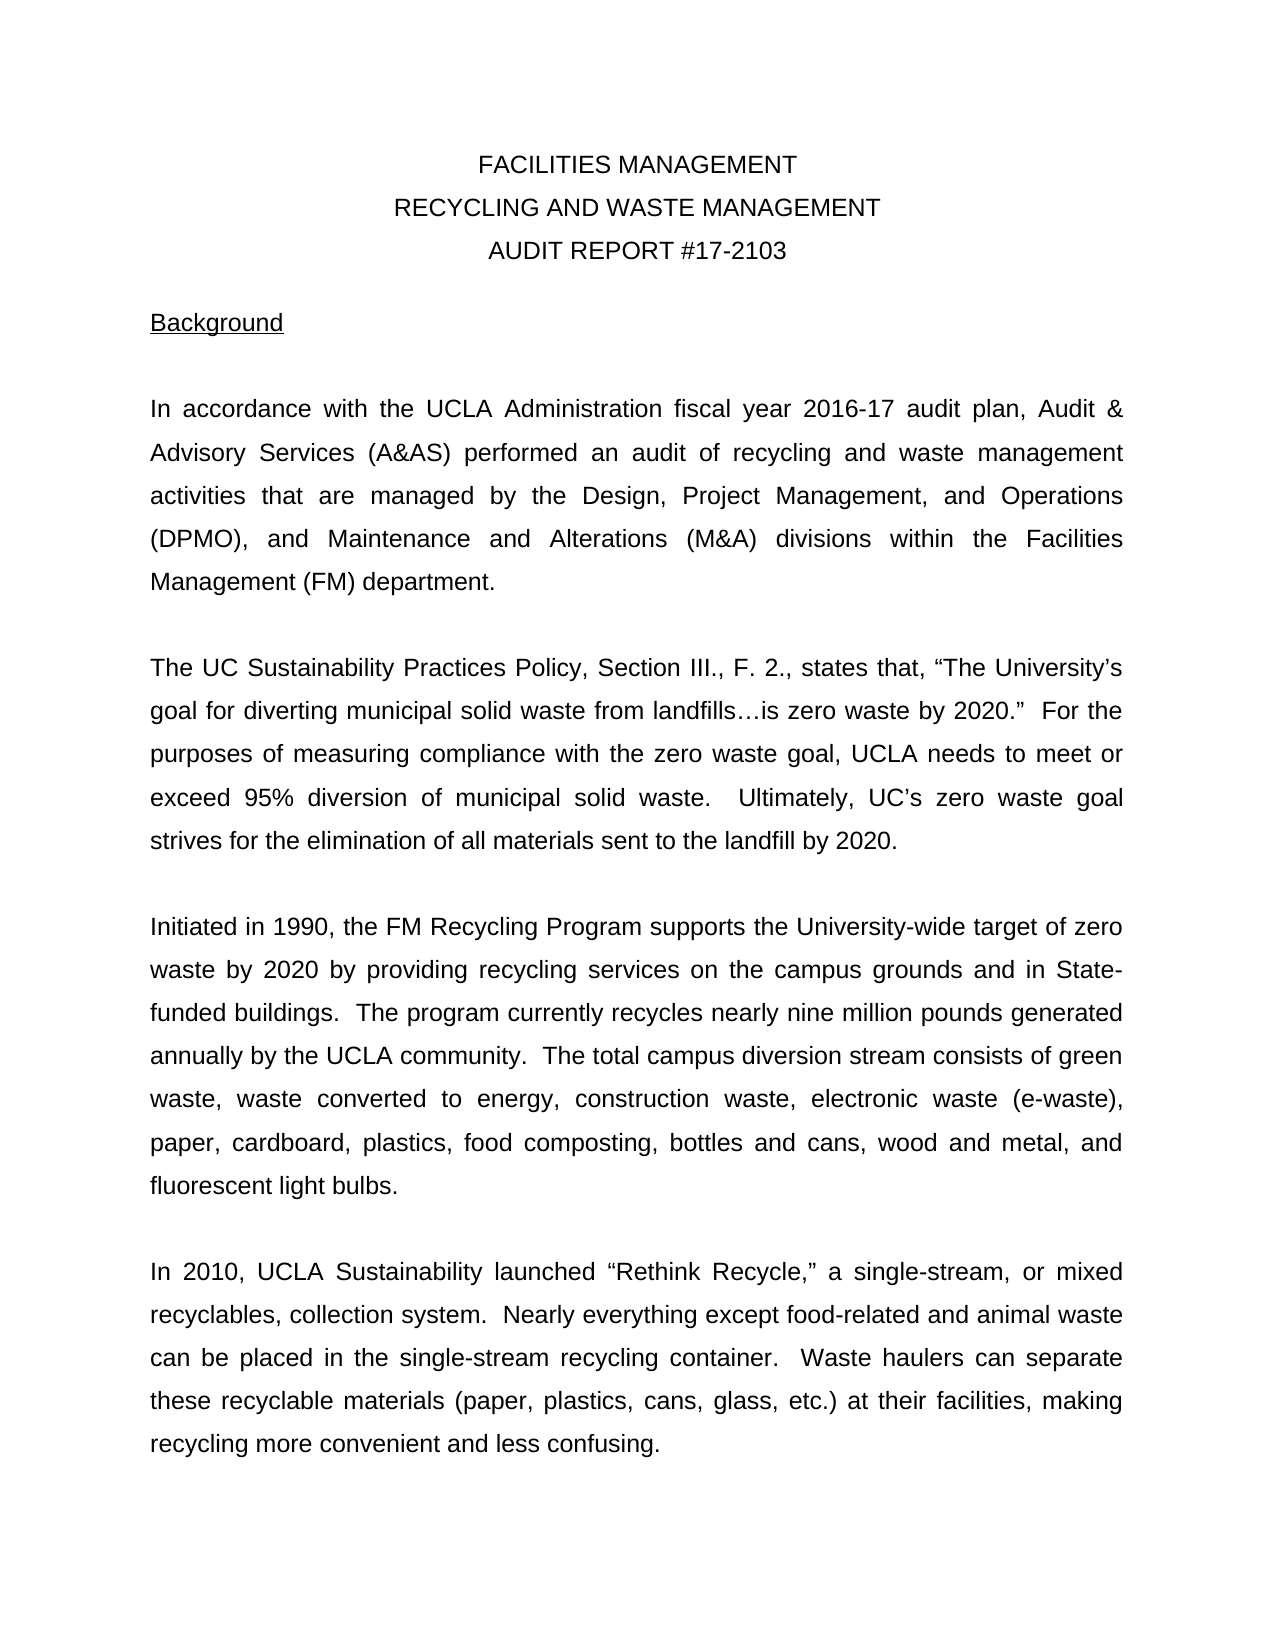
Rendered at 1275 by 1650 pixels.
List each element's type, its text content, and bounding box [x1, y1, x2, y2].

text In accordance with the UCLA Administration fiscal year 2016-17 audit plan, Audit & Advisory Services (A&AS) performed an audit of recycling and waste management activities that are managed by the Design, Project Management, and Operations (DPMO), and Maintenance and Alterations (M&A) divisions within the Facilities Management (FM) department. [150, 394, 1125, 596]
text The UC Sustainability Practices Policy, Section III., F. 2., states that, “The University’s goal for diverting municipal solid waste from landfills…is zero waste by 2020.” For the purposes of measuring compliance with the zero waste goal, UCLA needs to meet or exceed 95% diversion of municipal solid waste. Ultimately, UC’s zero waste goal strives for the elimination of all materials sent to the landfill by 2020. [150, 653, 1125, 854]
text RECYCLING AND WASTE MANAGEMENT [150, 193, 1125, 222]
text Background [150, 308, 1125, 337]
text AUDIT REPORT #17-2103 [150, 236, 1125, 265]
text In 2010, UCLA Sustainability launched “Rethink Recycle,” a single-stream, or mixed recyclables, collection system. Nearly everything except food-related and animal waste can be placed in the single-stream recycling container. Waste haulers can separate these recyclable materials (paper, plastics, cans, glass, etc.) at their facilities, making recycling more convenient and less confusing. [150, 1257, 1125, 1458]
text Initiated in 1990, the FM Recycling Program supports the University-wide target of zero waste by 2020 by providing recycling services on the campus grounds and in State-funded buildings. The program currently recycles nearly nine million pounds generated annually by the UCLA community. The total campus diversion stream consists of green waste, waste converted to energy, construction waste, electronic waste (e-waste), paper, cardboard, plastics, food composting, bottles and cans, wood and metal, and fluorescent light bulbs. [150, 912, 1125, 1199]
text FACILITIES MANAGEMENT [150, 150, 1125, 179]
